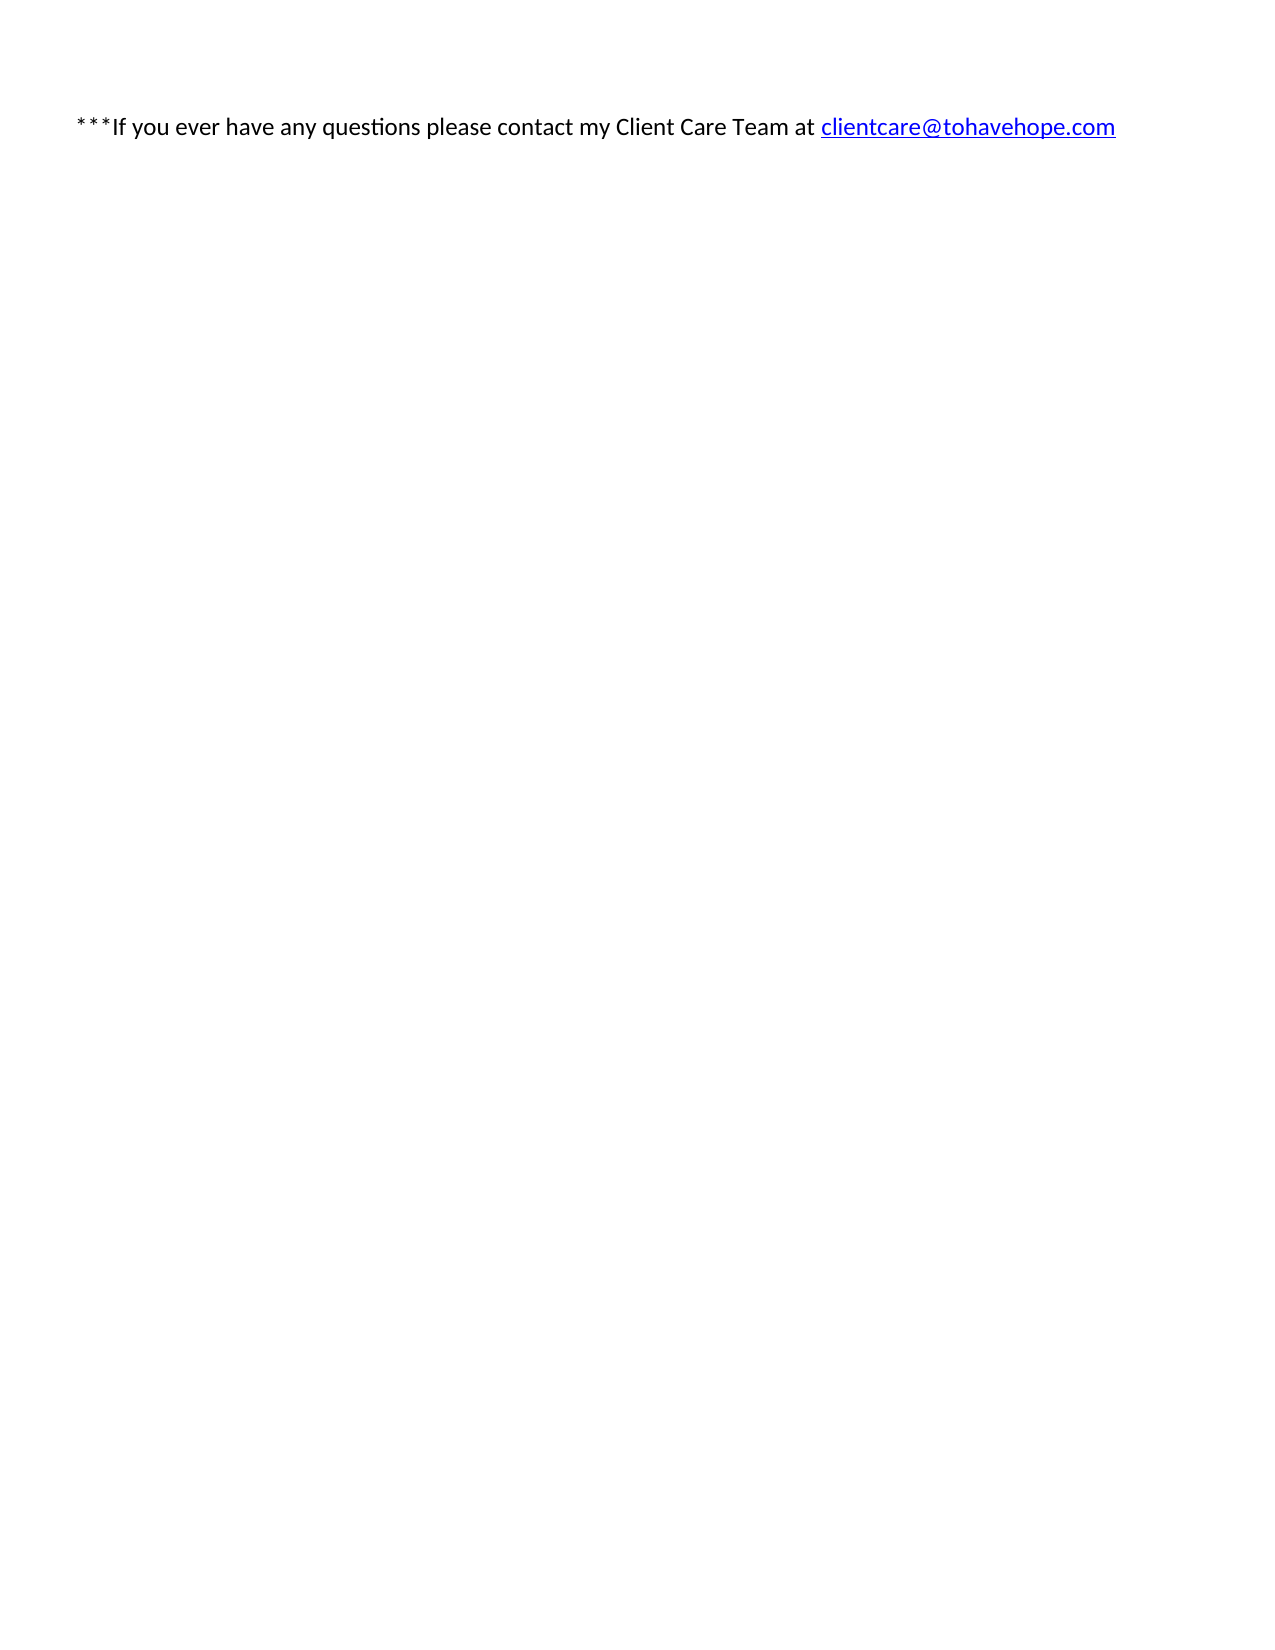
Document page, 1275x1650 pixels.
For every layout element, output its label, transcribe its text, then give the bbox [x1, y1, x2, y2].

text ***If you ever have any questions please contact my Client Care Team at clientcare@tohavehope.com [75, 111, 1200, 141]
